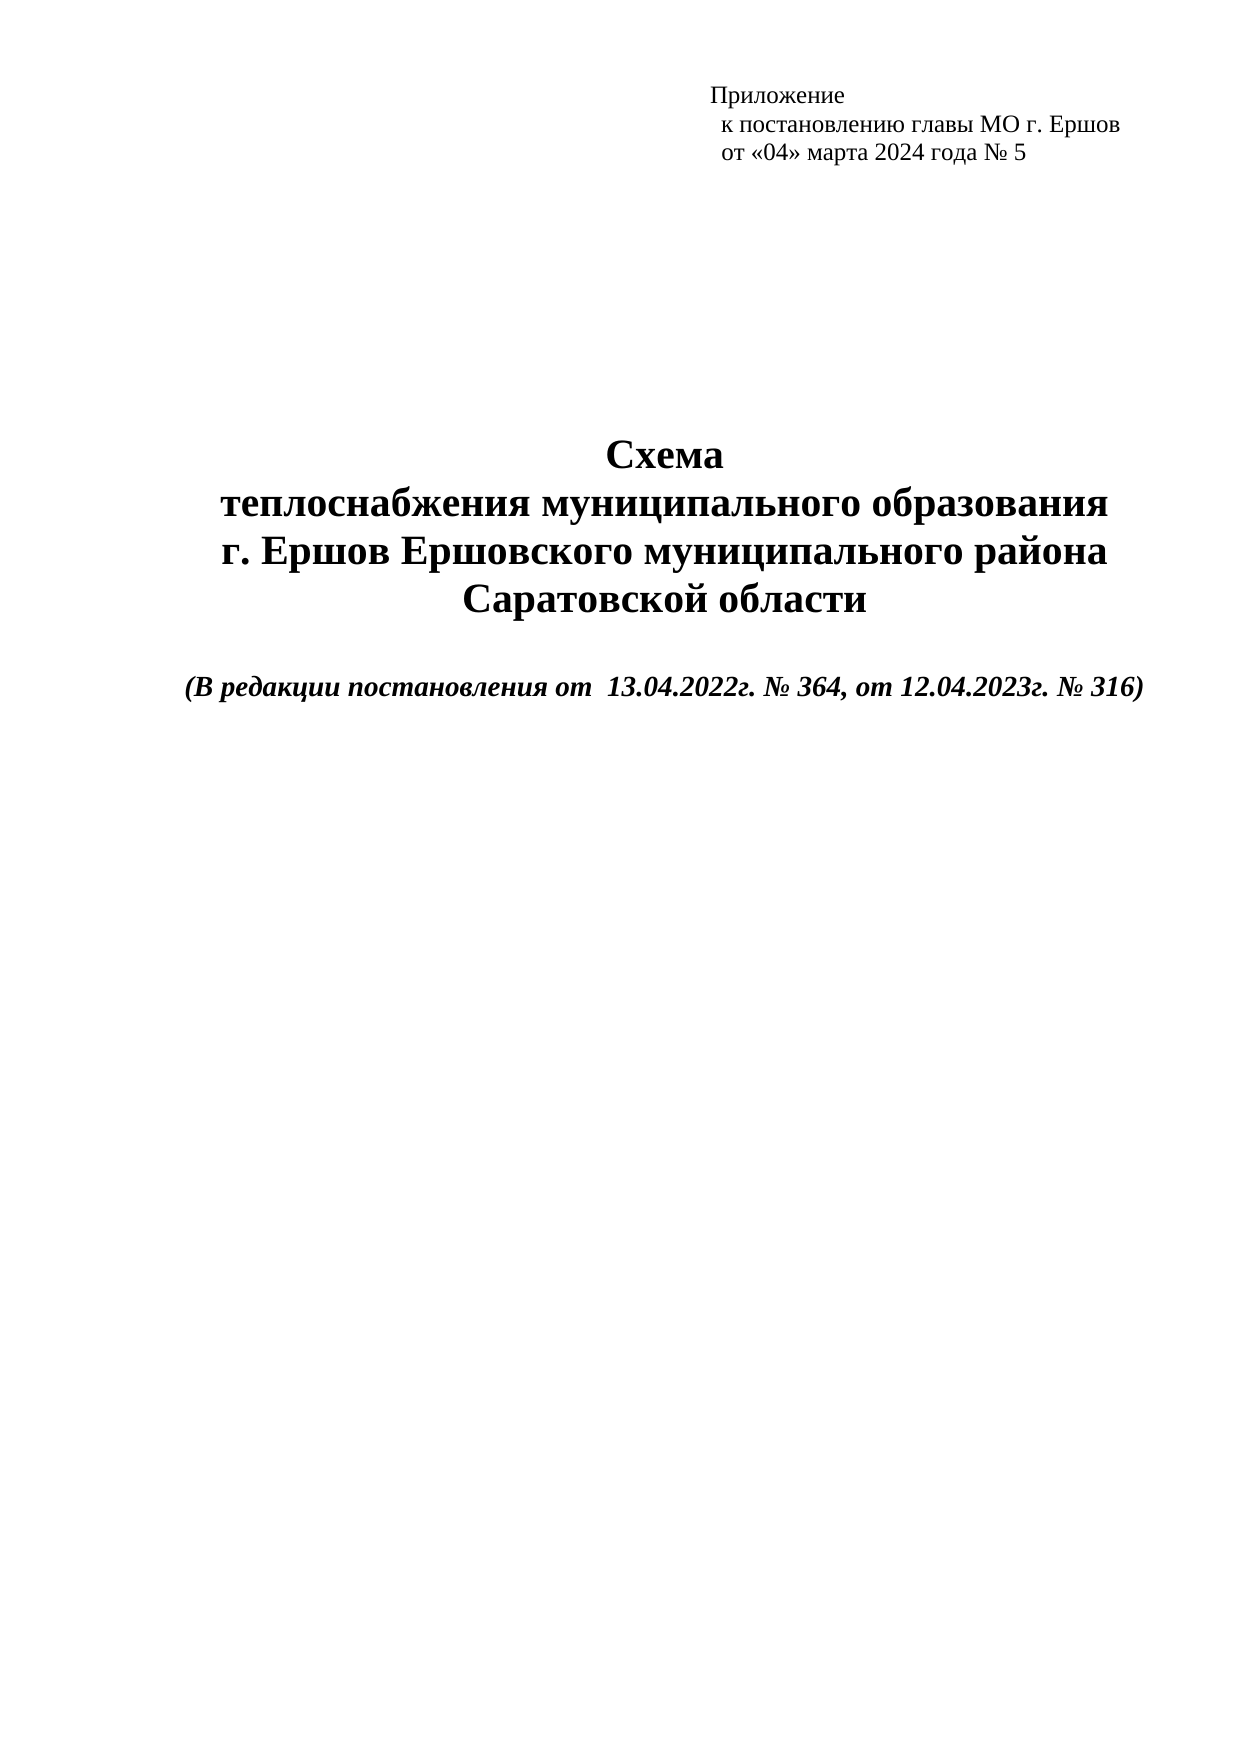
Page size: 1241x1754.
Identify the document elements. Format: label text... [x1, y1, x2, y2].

text теплоснабжения муниципального образования г. Ершов Ершовского муниципального района Саратовской области [177, 478, 1152, 621]
text Приложение [177, 80, 1152, 109]
text Схема [177, 430, 1152, 478]
text к постановлению главы МО г. Ершов [177, 109, 1152, 137]
text от «04» марта 2024 года № 5 [177, 137, 1152, 166]
text (В редакции постановления от 13.04.2022г. № 364, от 12.04.2023г. № 316) [177, 669, 1152, 703]
